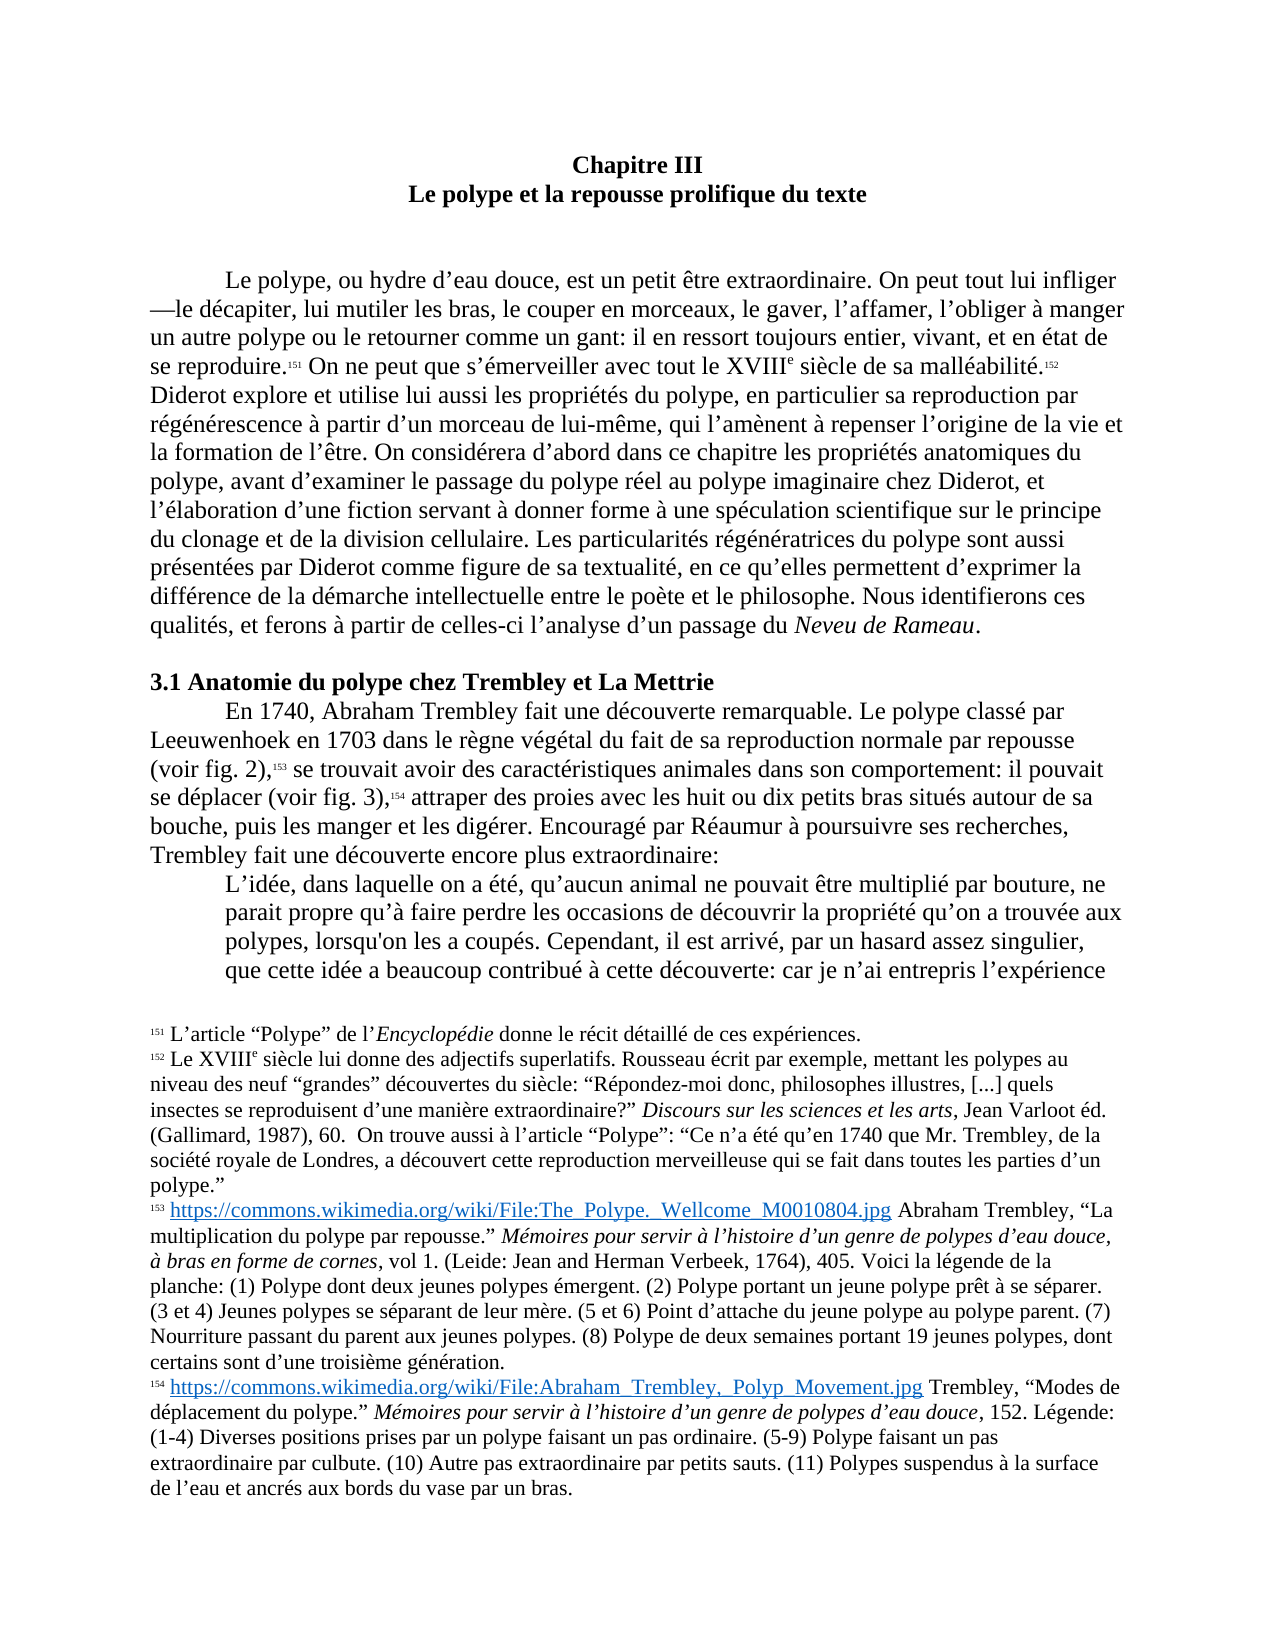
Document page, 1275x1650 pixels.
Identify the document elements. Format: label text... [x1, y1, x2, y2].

text 3.1 Anatomie du polype chez Trembley et La Mettrie [150, 667, 1125, 696]
text Chapitre III [150, 150, 1125, 179]
text En 1740, Abraham Trembley fait une découverte remarquable. Le polype classé par Leeuwenhoek en 1703 dans le règne végétal du fait de sa reproduction normale par repousse (voir fig. 2), se trouvait avoir des caractéristiques animales dans son comportement: il pouvait se déplacer (voir fig. 3), attraper des proies avec les huit ou dix petits bras situés autour de sa bouche, puis les manger et les digérer. Encouragé par Réaumur à poursuivre ses recherches, Trembley fait une découverte encore plus extraordinaire: [150, 696, 1125, 869]
text Le polype, ou hydre d’eau douce, est un petit être extraordinaire. On peut tout lui infliger—le décapiter, lui mutiler les bras, le couper en morceaux, le gaver, l’affamer, l’obliger à manger un autre polype ou le retourner comme un gant: il en ressort toujours entier, vivant, et en état de se reproduire. On ne peut que s’émerveiller avec tout le XVIIIe siècle de sa malléabilité. Diderot explore et utilise lui aussi les propriétés du polype, en particulier sa reproduction par régénérescence à partir d’un morceau de lui-même, qui l’amènent à repenser l’origine de la vie et la formation de l’être. On considérera d’abord dans ce chapitre les propriétés anatomiques du polype, avant d’examiner le passage du polype réel au polype imaginaire chez Diderot, et l’élaboration d’une fiction servant à donner forme à une spéculation scientifique sur le principe du clonage et de la division cellulaire. Les particularités régénératrices du polype sont aussi présentées par Diderot comme figure de sa textualité, en ce qu’elles permettent d’exprimer la différence de la démarche intellectuelle entre le poète et le philosophe. Nous identifierons ces qualités, et ferons à partir de celles-ci l’analyse d’un passage du Neveu de Rameau. [150, 265, 1125, 639]
text L’idée, dans laquelle on a été, qu’aucun animal ne pouvait être multiplié par bouture, ne parait propre qu’à faire perdre les occasions de découvrir la propriété qu’on a trouvée aux polypes, lorsqu'on les a coupés. Cependant, il est arrivé, par un hasard assez singulier, que cette idée a beaucoup contribué à cette découverte: car je n’ai entrepris l’expérience dont elle a été une suite, que parce que j’ai supposé que les morceaux d’un animal ne pouvaient pas devenir des animaux complets. C’est ce qu’on peut voir au commencement du premier Mémoire. Dès qu’on a su, que les Polypes pouvaient être multipliés par la section, on est revenu du préjugé dans lequel on a été si longtemps à cet égard sur la nature des animaux. On a essayé d’en couper de différentes espèces, on en a observé les morceaux; et, en peu de temps, comme je l’ai dit ci-dessus, on a trouvé plusieurs animaux qui avaient la même propriété que les polypes. Il y a lieu de se flatter, que ces découvertes produiront plusieurs bons effets. [225, 869, 1125, 984]
text Le polype et la repousse prolifique du texte [150, 179, 1125, 207]
